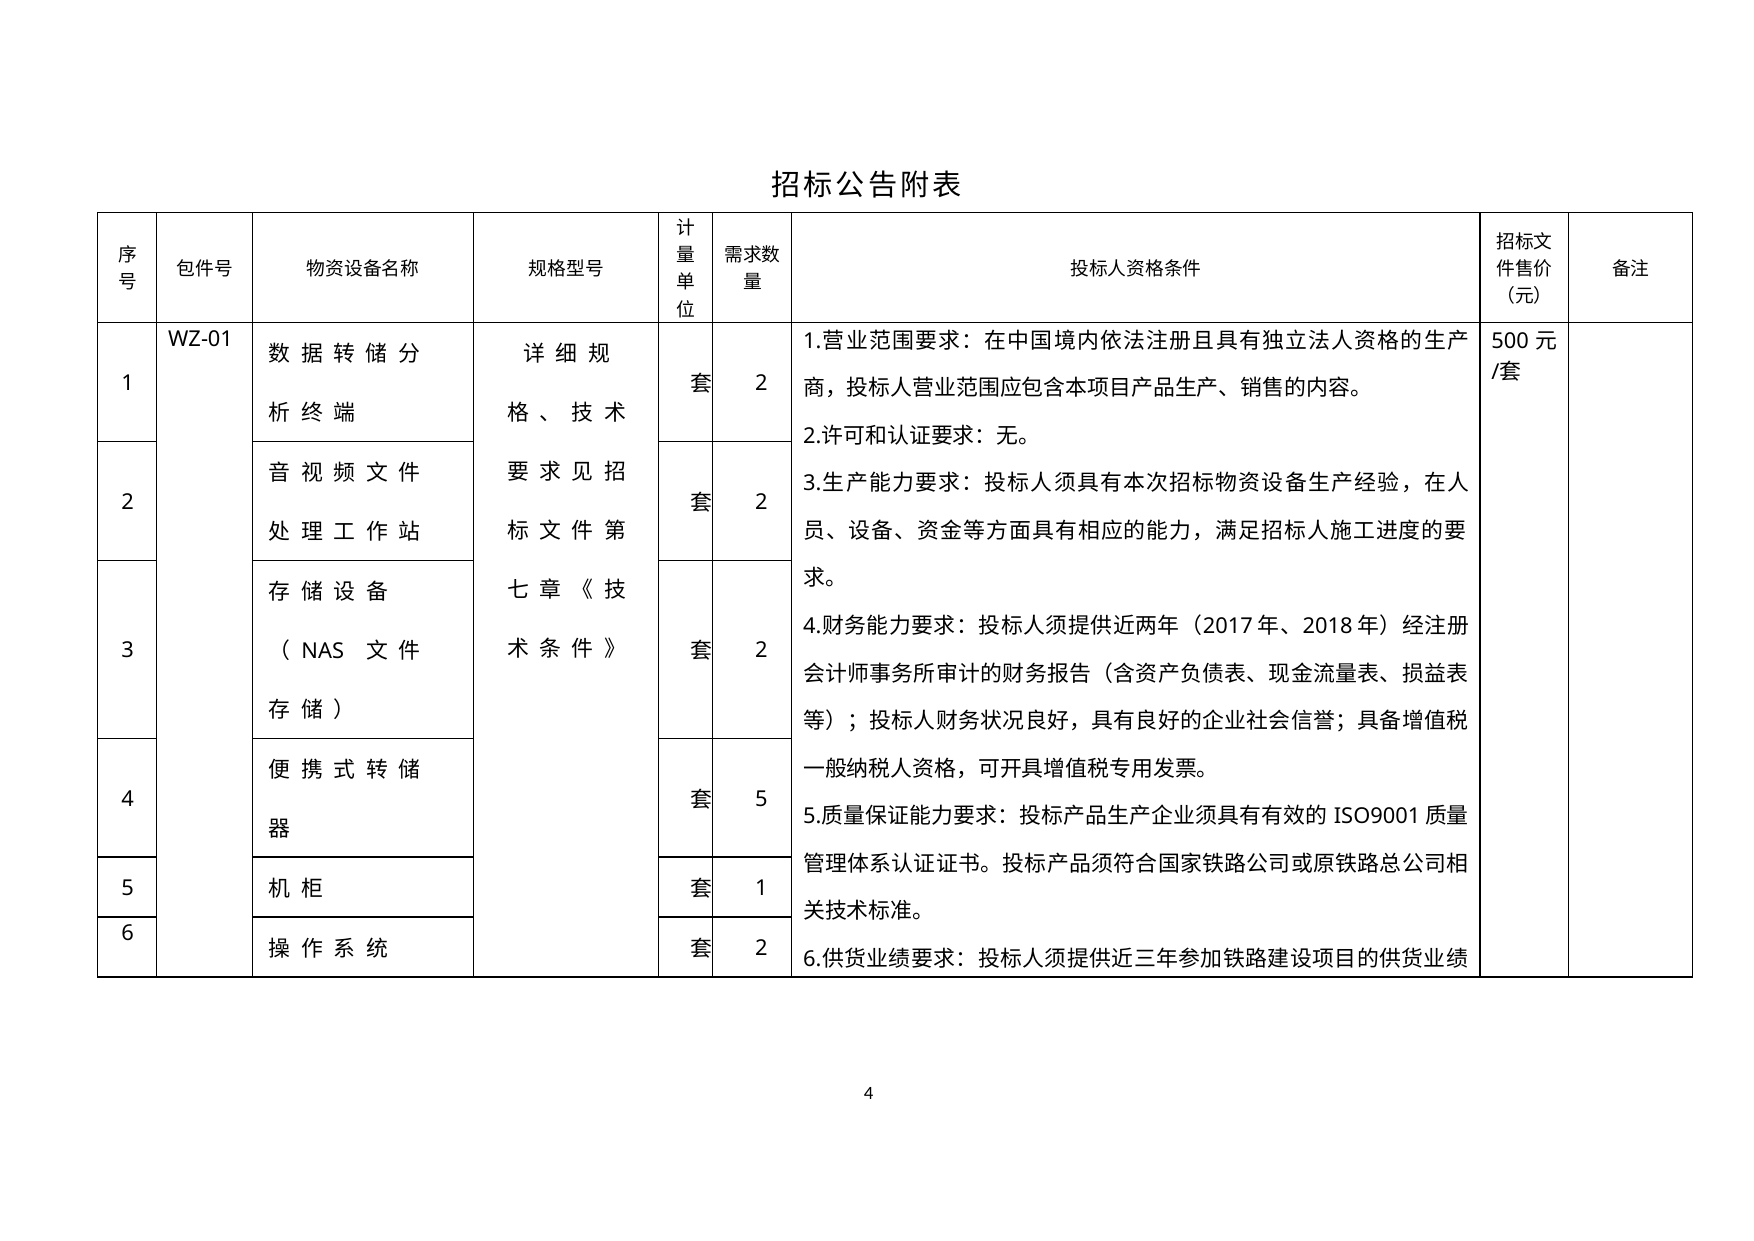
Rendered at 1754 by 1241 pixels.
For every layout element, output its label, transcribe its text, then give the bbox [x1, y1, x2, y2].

table_cell 2 [713, 918, 791, 976]
table_cell 套 [659, 323, 712, 441]
table_cell 套 [659, 739, 712, 856]
table_cell 2 [713, 442, 791, 559]
table_cell 套 [659, 442, 712, 559]
table_cell 2 [713, 561, 791, 737]
table_header 规格型号 [474, 213, 658, 322]
table_cell [1569, 323, 1692, 976]
table_header 计量单位 [659, 213, 712, 322]
table_cell 500元/套 [1481, 323, 1568, 976]
table_cell 机柜 [253, 858, 473, 916]
table_header 招标文件售价（元） [1481, 213, 1568, 322]
table_cell 便携式转储器 [253, 739, 473, 856]
table_cell 1.营业范围要求：在中国境内依法注册且具有独立法人资格的生产商，投标人营业范围应包含本项目产品生产、销售的内容。 2.许可和认证要求：无。 3.生产能力要求：投标人须具有本次招标物资设备生产经验，在人员、设备、资金等方面具有相应的能力，满足招标人施工进度的要求。 4.财务能力要求：投标人须提供近两年（2017年、2018年）经注册会计师事务所审计的财务报告（含资产负债表、现金流量表、损益表等）；投标人财务状况良好，具有良好的企业社会信誉；具备增值税一般纳税人资格，可开具增值税专用发票。 5.质量保证能力要求：投标产品生产企业须具有有效的ISO9001质量管理体系认证证书。投标产品须符合国家铁路公司或原铁路总公司相关技术标准。 6.供货业绩要求：投标人须提供近三年参加铁路建设项目的供货业绩证明（中标通知书或合同协议或用户证明的复印件，并加盖公章）。 7.履约信用要求：投标人须具有良好的社会信誉，在近3年内无骗取合同有关的犯罪或严重违法行为而引起的诉讼和仲裁；未被国家或铁路行业主管部门通报责令停止投标且在停标处罚期内；财产未被接管或冻结，企业未处于禁止或取消投标状态； 投标人不属于失信被执行人（以投标截止日在“信用中国”网站www.creditchina.gov.cn查询结果为准）。投标人须提供企业开户银行出具的资信证明及同类投标物资已购买方或使用单位出具的履约情况证明。 8.其他要求：与招标人存在利害关系可能影响招标公正性的法人、其他组织或者个人，不得参加投标。若单位负责人（指单位的法定代表人或者法律、行政法规规定代表单位行使职权的主要负责人）为同一人、或者存在控股（指股份占股份有限公司股本总额的50%以上）、管理关系（指不具有出资持股关系的其它单位之间存在的管理与被管理关系）的不同单位，不得参加同一包件投标或者未划分包件的同一招标项目投标，否则按否决其投标处理。 [792, 323, 1479, 976]
table_cell 6 [98, 918, 156, 976]
table_cell 1 [98, 323, 156, 441]
table_cell 3 [98, 561, 156, 737]
table_cell 数据转储分析终端 [253, 323, 473, 441]
table_cell 音视频文件处理工作站 [253, 442, 473, 559]
text 招标公告附表 [172, 153, 1564, 212]
table_cell 4 [98, 739, 156, 856]
table_header 序号 [98, 213, 156, 322]
table_cell 存储设备（NAS文件存储） [253, 561, 473, 737]
table_cell 套 [659, 561, 712, 737]
table_cell 操作系统 [253, 918, 473, 976]
table_header 需求数量 [713, 213, 791, 322]
table_cell 2 [713, 323, 791, 441]
table_cell 1 [713, 858, 791, 916]
table_cell 详细规格、技术要求见招标文件第七章《技术条件》 [474, 323, 658, 976]
table_header 包件号 [157, 213, 252, 322]
table_cell WZ-01 [157, 323, 252, 976]
table_cell 2 [98, 442, 156, 559]
table_cell 5 [98, 858, 156, 916]
table_cell 5 [713, 739, 791, 856]
table_header 物资设备名称 [253, 213, 473, 322]
table_header 投标人资格条件 [792, 213, 1479, 322]
table_cell 套 [659, 918, 712, 976]
table_cell 套 [659, 858, 712, 916]
table_header 备注 [1569, 213, 1692, 322]
